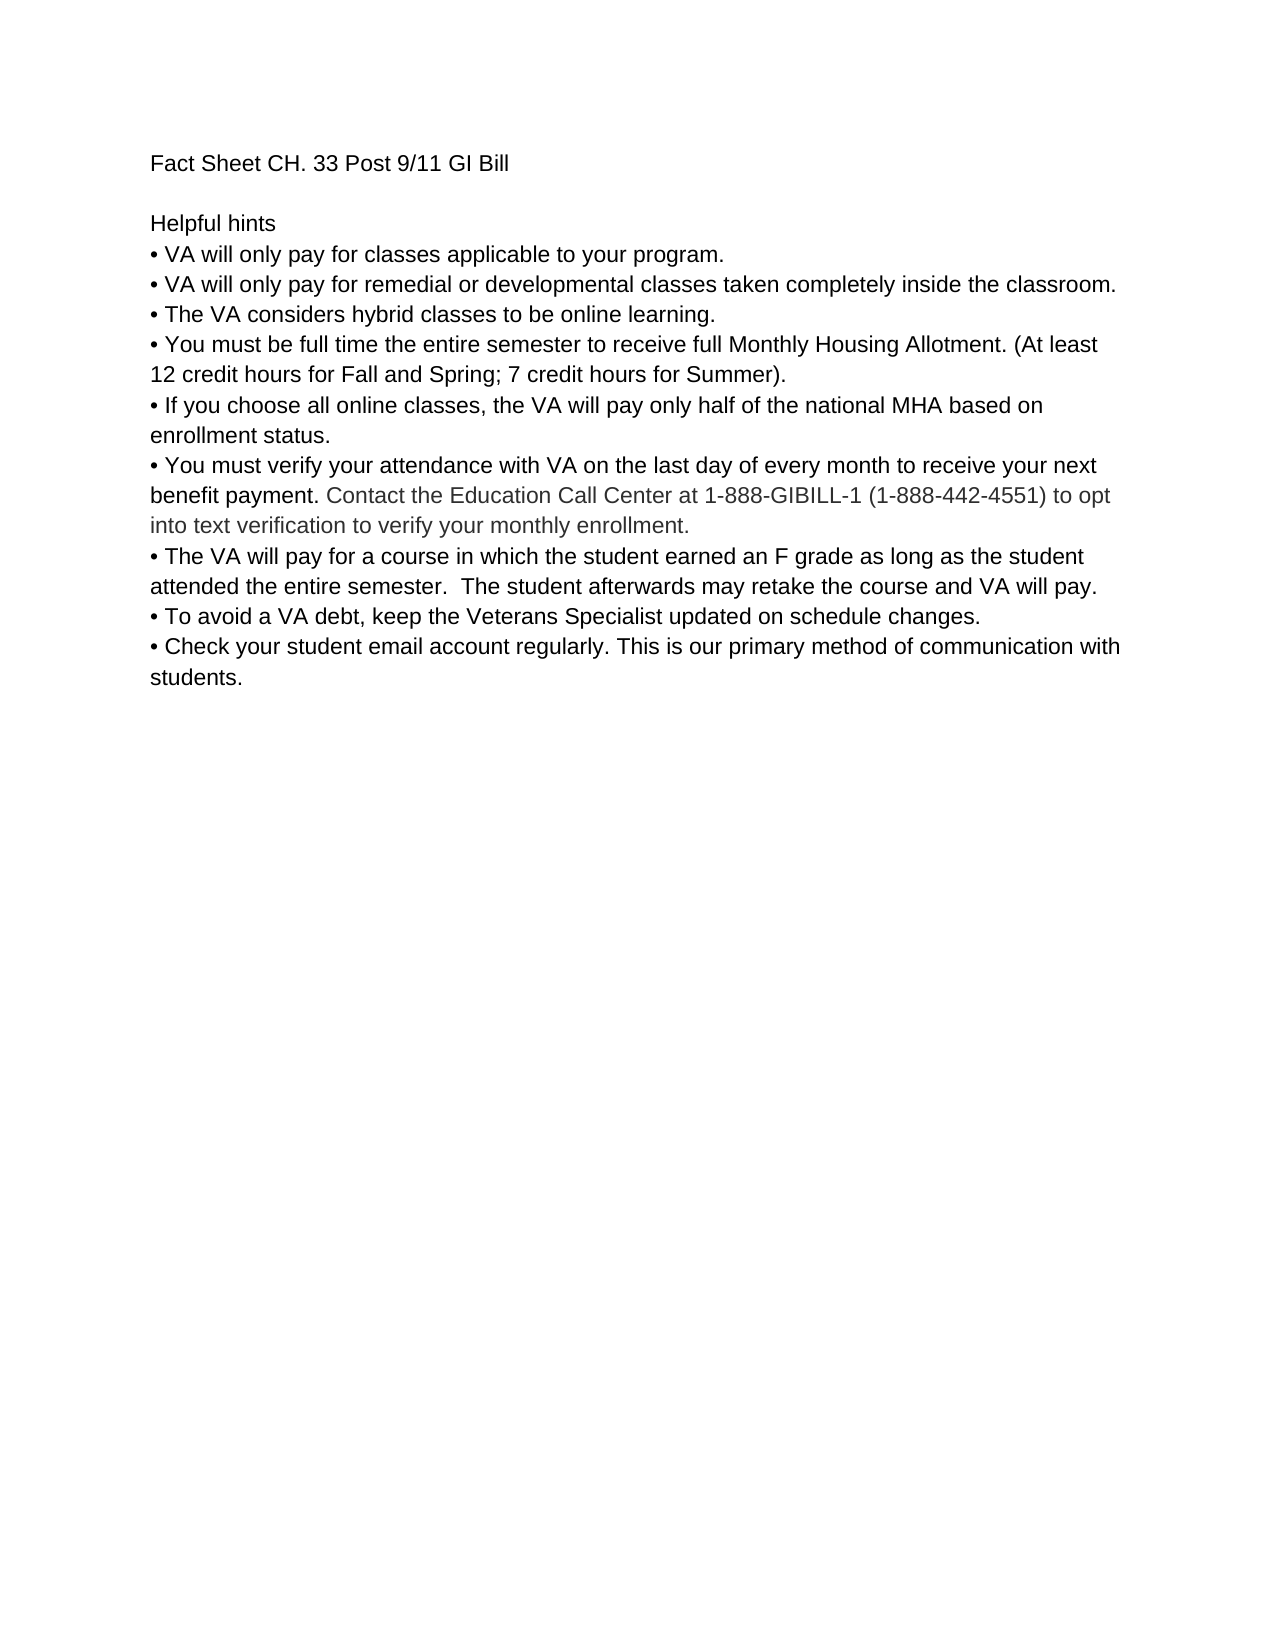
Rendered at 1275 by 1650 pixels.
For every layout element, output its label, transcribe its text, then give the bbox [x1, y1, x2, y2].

text • If you choose all online classes, the VA will pay only half of the national MHA based on enrollment status. [150, 392, 1125, 448]
text • To avoid a VA debt, keep the Veterans Specialist updated on schedule changes. [150, 603, 1125, 629]
text • You must verify your attendance with VA on the last day of every month to receive your next benefit payment. Contact the Education Call Center at 1-888-GIBILL-1 (1-888-442-4551) to opt into text verification to verify your monthly enrollment. [150, 452, 1125, 539]
text • Check your student email account regularly. This is our primary method of communication with students. [150, 633, 1125, 690]
text Helpful hints [150, 210, 1125, 237]
text • VA will only pay for classes applicable to your program. [150, 241, 1125, 267]
text • You must be full time the entire semester to receive full Monthly Housing Allotment. (At least 12 credit hours for Fall and Spring; 7 credit hours for Summer). [150, 331, 1125, 388]
text • VA will only pay for remedial or developmental classes taken completely inside the classroom. [150, 271, 1125, 297]
text • The VA will pay for a course in which the student earned an F grade as long as the student attended the entire semester. The student afterwards may retake the course and VA will pay. [150, 543, 1125, 599]
text Fact Sheet CH. 33 Post 9/11 GI Bill [150, 150, 1125, 176]
text • The VA considers hybrid classes to be online learning. [150, 301, 1125, 327]
